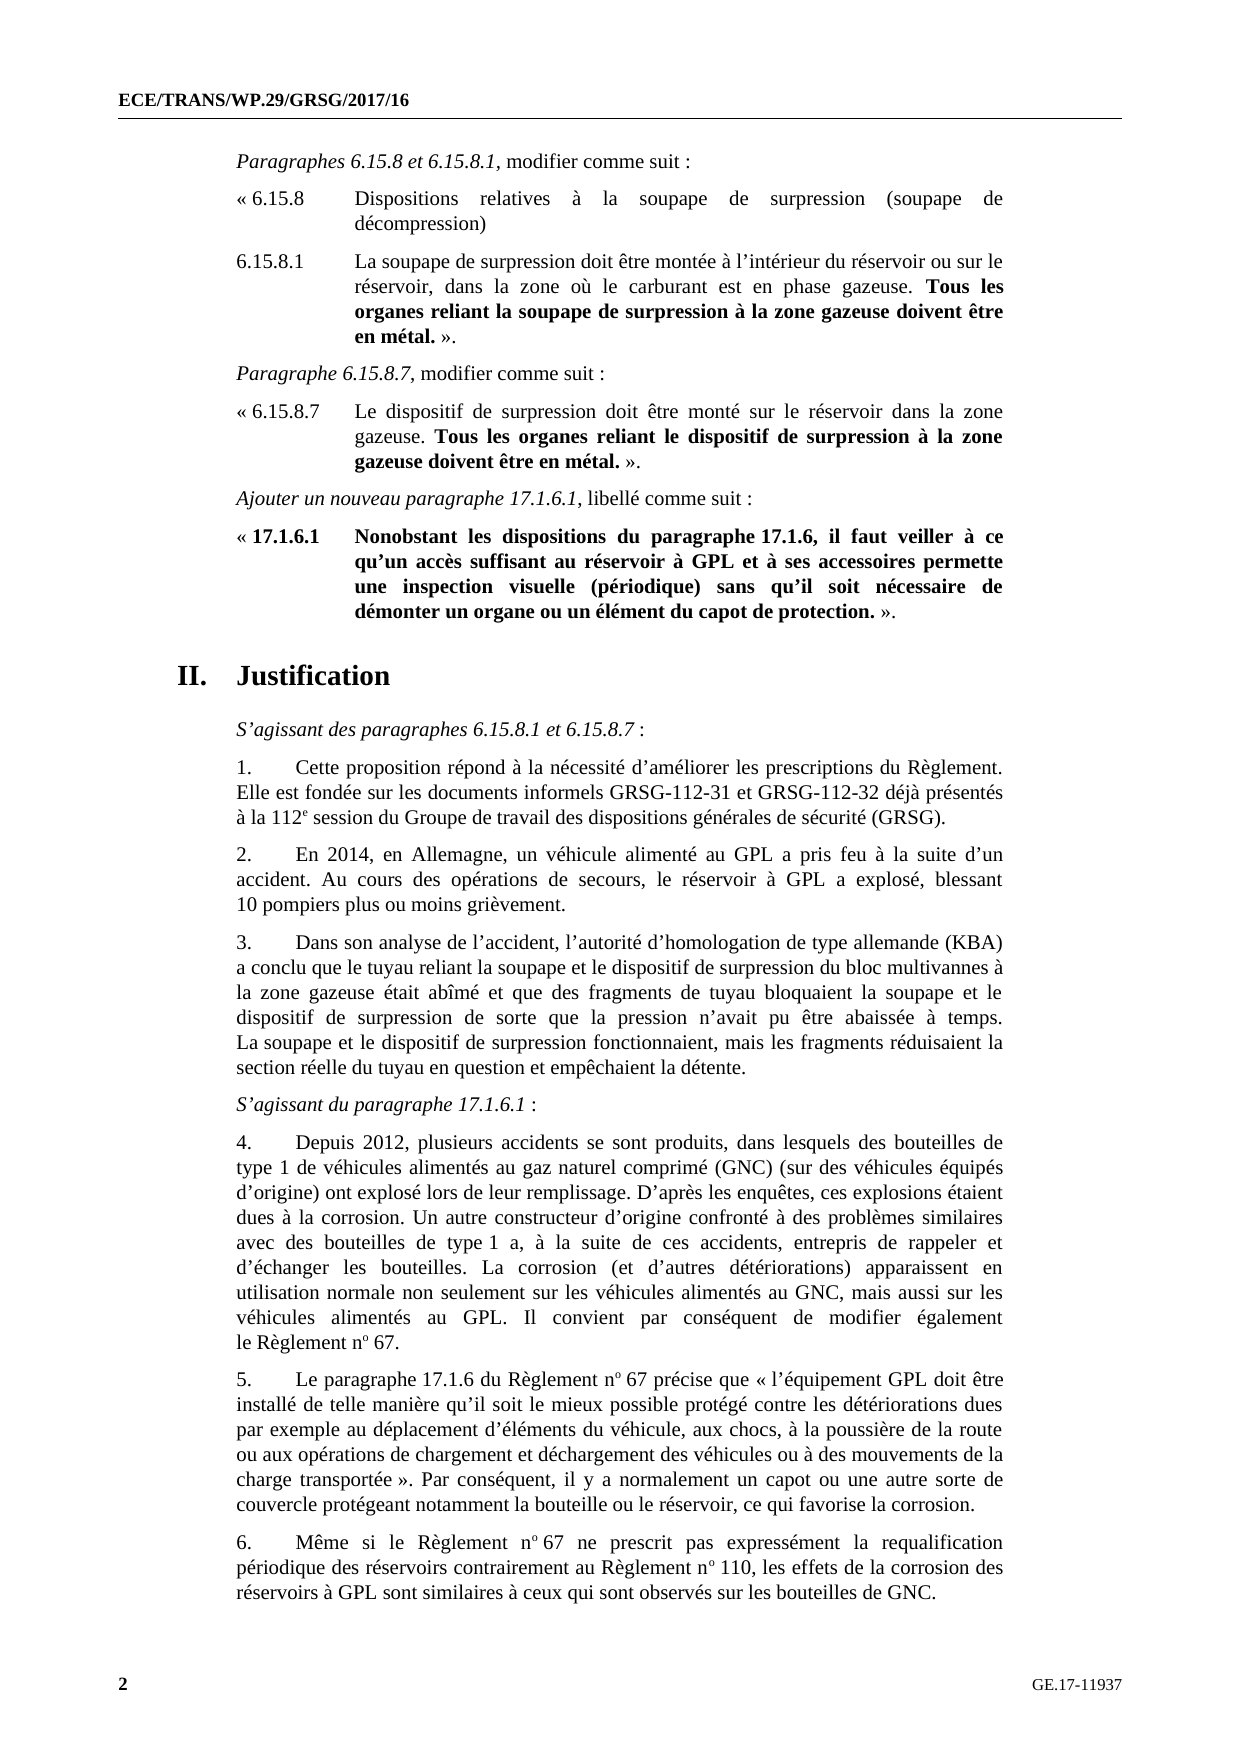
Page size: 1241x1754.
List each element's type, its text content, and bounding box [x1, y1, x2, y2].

text 1. Cette proposition répond à la nécessité d’améliorer les prescriptions du Règlement. Elle est fondée sur les documents informels GRSG-112-31 et GRSG-112-32 déjà présentés à la 112e session du Groupe de travail des dispositions générales de sécurité (GRSG). [236, 754, 1004, 829]
text 2. En 2014, en Allemagne, un véhicule alimenté au GPL a pris feu à la suite d’un accident. Au cours des opérations de secours, le réservoir à GPL a explosé, blessant 10 pompiers plus ou moins grièvement. [236, 841, 1004, 916]
text « 17.1.6.1 Nonobstant les dispositions du paragraphe 17.1.6, il faut veiller à ce qu’un accès suffisant au réservoir à GPL et à ses accessoires permette une inspection visuelle (périodique) sans qu’il soit nécessaire de démonter un organe ou un élément du capot de protection. ». [236, 523, 1004, 623]
text Paragraphe 6.15.8.7, modifier comme suit : [236, 360, 1004, 385]
text 3. Dans son analyse de l’accident, l’autorité d’homologation de type allemande (KBA) a conclu que le tuyau reliant la soupape et le dispositif de surpression du bloc multivannes à la zone gazeuse était abîmé et que des fragments de tuyau bloquaient la soupape et le dispositif de surpression de sorte que la pression n’avait pu être abaissée à temps. La soupape et le dispositif de surpression fonctionnaient, mais les fragments réduisaient la section réelle du tuyau en question et empêchaient la détente. [236, 929, 1004, 1079]
text II. Justification [118, 660, 1004, 691]
text « 6.15.8.7 Le dispositif de surpression doit être monté sur le réservoir dans la zone gazeuse. Tous les organes reliant le dispositif de surpression à la zone gazeuse doivent être en métal. ». [236, 398, 1004, 473]
text 4. Depuis 2012, plusieurs accidents se sont produits, dans lesquels des bouteilles de type 1 de véhicules alimentés au gaz naturel comprimé (GNC) (sur des véhicules équipés d’origine) ont explosé lors de leur remplissage. D’après les enquêtes, ces explosions étaient dues à la corrosion. Un autre constructeur d’origine confronté à des problèmes similaires avec des bouteilles de type 1 a, à la suite de ces accidents, entrepris de rappeler et d’échanger les bouteilles. La corrosion (et d’autres détériorations) apparaissent en utilisation normale non seulement sur les véhicules alimentés au GNC, mais aussi sur les véhicules alimentés au GPL. Il convient par conséquent de modifier également le Règlement no 67. [236, 1129, 1004, 1354]
text 6.15.8.1 La soupape de surpression doit être montée à l’intérieur du réservoir ou sur le réservoir, dans la zone où le carburant est en phase gazeuse. Tous les organes reliant la soupape de surpression à la zone gazeuse doivent être en métal. ». [236, 248, 1004, 348]
text S’agissant du paragraphe 17.1.6.1 : [236, 1091, 1004, 1116]
text Paragraphes 6.15.8 et 6.15.8.1, modifier comme suit : [236, 148, 1004, 173]
text Ajouter un nouveau paragraphe 17.1.6.1, libellé comme suit : [236, 485, 1004, 510]
text « 6.15.8 Dispositions relatives à la soupape de surpression (soupape de décompression) [236, 185, 1004, 235]
text 6. Même si le Règlement no 67 ne prescrit pas expressément la requalification périodique des réservoirs contrairement au Règlement no 110, les effets de la corrosion des réservoirs à GPL sont similaires à ceux qui sont observés sur les bouteilles de GNC. [236, 1529, 1004, 1604]
text 5. Le paragraphe 17.1.6 du Règlement no 67 précise que « l’équipement GPL doit être installé de telle manière qu’il soit le mieux possible protégé contre les détériorations dues par exemple au déplacement d’éléments du véhicule, aux chocs, à la poussière de la route ou aux opérations de chargement et déchargement des véhicules ou à des mouvements de la charge transportée ». Par conséquent, il y a normalement un capot ou une autre sorte de couvercle protégeant notamment la bouteille ou le réservoir, ce qui favorise la corrosion. [236, 1366, 1004, 1516]
text S’agissant des paragraphes 6.15.8.1 et 6.15.8.7 : [236, 716, 1004, 741]
